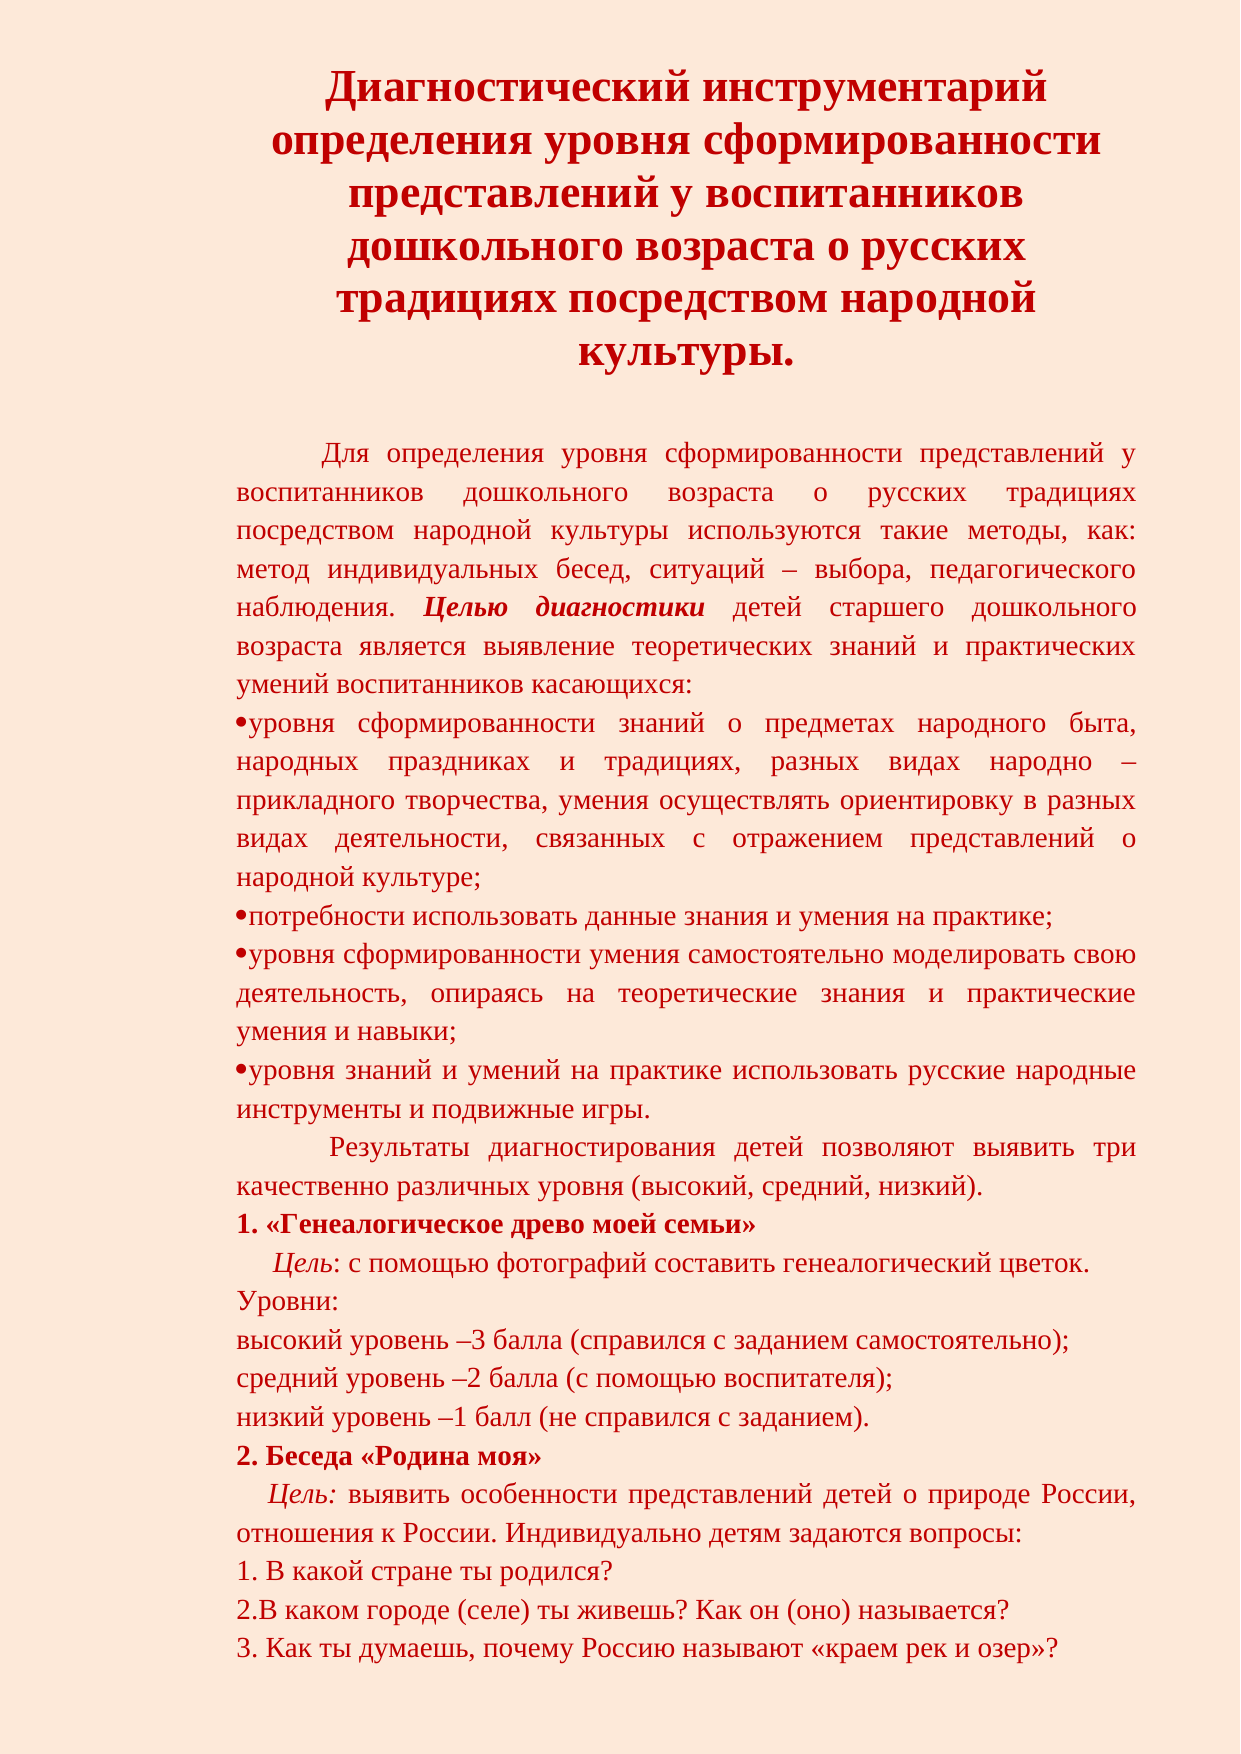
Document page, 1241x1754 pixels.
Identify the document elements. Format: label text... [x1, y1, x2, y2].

text 1. «Генеалогическое древо моей семьи» [236, 1206, 1137, 1240]
text потребности использовать данные знания и умения на практике; [236, 898, 1137, 931]
text 2.В каком городе (селе) ты живешь? Как он (оно) называется? [236, 1592, 1137, 1625]
text 3. Как ты думаешь, почему Россию называют «краем рек и озер»? [236, 1630, 1137, 1664]
text средний уровень –2 балла (с помощью воспитателя); [236, 1361, 1137, 1394]
text уровня сформированности знаний о предметах народного быта, народных праздниках и традициях, разных видах народно –прикладного творчества, умения осуществлять ориентировку в разных видах деятельности, связанных с отражением представлений о народной культуре; [236, 705, 1137, 893]
text Цель: выявить особенности представлений детей о природе России, отношения к России. Индивидуально детям задаются вопросы: [236, 1476, 1137, 1548]
text низкий уровень –1 балл (не справился с заданием). [236, 1399, 1137, 1433]
text Цель: с помощью фотографий составить генеалогический цветок. [236, 1245, 1137, 1278]
text высокий уровень –3 балла (справился с заданием самостоятельно); [236, 1322, 1137, 1356]
text 2. Беседа «Родина моя» [236, 1438, 1137, 1471]
text уровня знаний и умений на практике использовать русские народные инструменты и подвижные игры. [236, 1052, 1137, 1124]
text 1. В какой стране ты родился? [236, 1553, 1137, 1587]
text уровня сформированности умения самостоятельно моделировать свою деятельность, опираясь на теоретические знания и практические умения и навыки; [236, 936, 1137, 1047]
text Диагностический инструментарий определения уровня сформированности представлений у воспитанников дошкольного возраста о русских традициях посредством народной культуры. [236, 59, 1137, 375]
text Для определения уровня сформированности представлений у воспитанников дошкольного возраста о русских традициях посредством народной культуры используются такие методы, как: метод индивидуальных бесед, ситуаций – выбора, педагогического наблюдения. Целью диагностики детей старшего дошкольного возраста является выявление теоретических знаний и практических умений воспитанников касающихся: [236, 435, 1137, 700]
text Уровни: [236, 1283, 1137, 1317]
text Результаты диагностирования детей позволяют выявить три качественно различных уровня (высокий, средний, низкий). [236, 1129, 1137, 1201]
